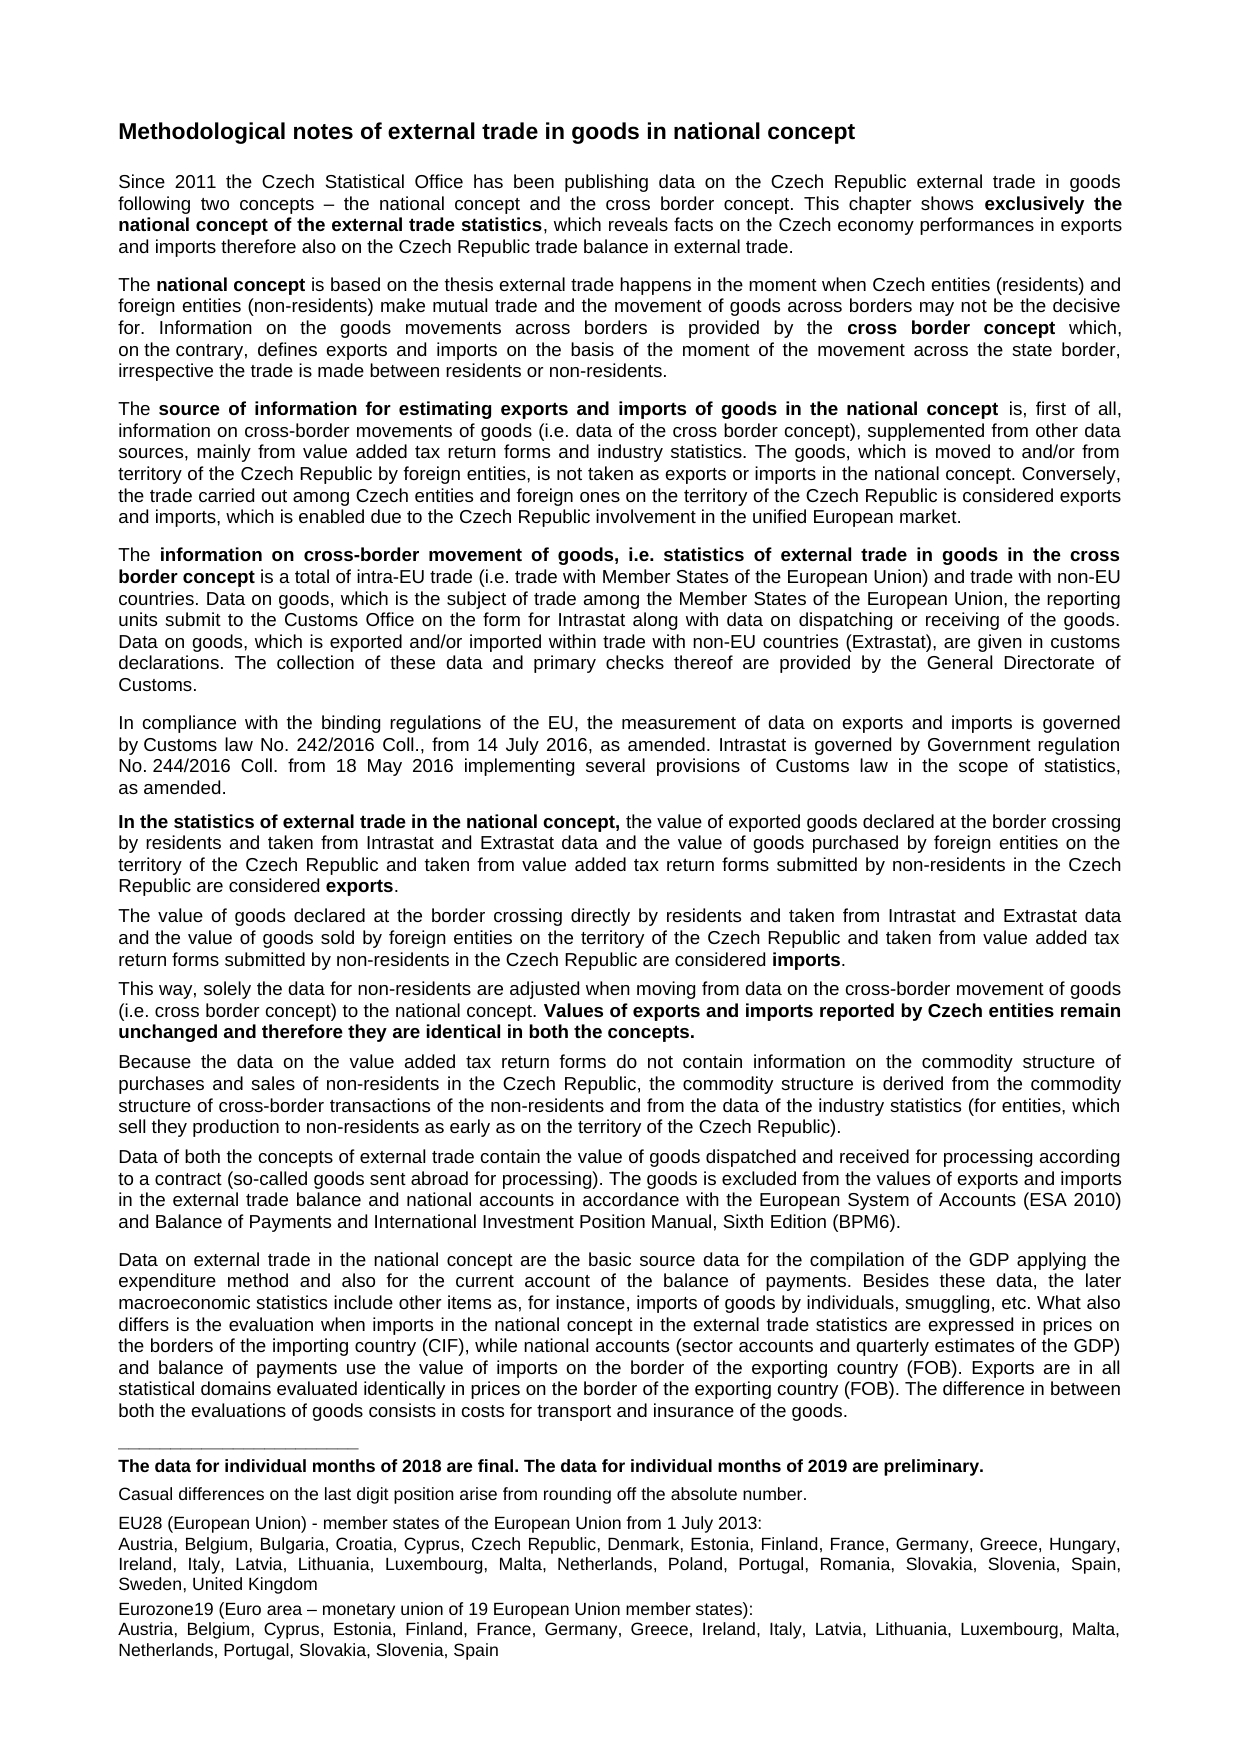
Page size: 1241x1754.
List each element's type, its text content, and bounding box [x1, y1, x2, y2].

text Eurozone19 (Euro area – monetary union of 19 European Union member states): [118, 1599, 1122, 1619]
text This way, solely the data for non-residents are adjusted when moving from data on the cross-border movement of goods (i.e. cross border concept) to the national concept. Values of exports and imports reported by Czech entities remain unchanged and therefore they are identical in both the concepts. [118, 978, 1122, 1043]
text EU28 (European Union) - member states of the European Union from 1 July 2013: [118, 1513, 1122, 1533]
text Because the data on the value added tax return forms do not contain information on the commodity structure of purchases and sales of non-residents in the Czech Republic, the commodity structure is derived from the commodity structure of cross-border transactions of the non-residents and from the data of the industry statistics (for entities, which sell they production to non-residents as early as on the territory of the Czech Republic). [118, 1051, 1122, 1137]
text In compliance with the binding regulations of the EU, the measurement of data on exports and imports is governed by Customs law No. 242/2016 Coll., from 14 July 2016, as amended. Intrastat is governed by Government regulation No. 244/2016 Coll. from 18 May 2016 implementing several provisions of Customs law in the scope of statistics, as amended. [118, 712, 1122, 798]
text The national concept is based on the thesis external trade happens in the moment when Czech entities (residents) and foreign entities (non-residents) make mutual trade and the movement of goods across borders may not be the decisive for. Information on the goods movements across borders is provided by the cross border concept which, on the contrary, defines exports and imports on the basis of the moment of the movement across the state border, irrespective the trade is made between residents or non-residents. [118, 274, 1122, 382]
text Austria, Belgium, Bulgaria, Croatia, Cyprus, Czech Republic, Denmark, Estonia, Finland, France, Germany, Greece, Hungary, Ireland, Italy, Latvia, Lithuania, Luxembourg, Malta, Netherlands, Poland, Portugal, Romania, Slovakia, Slovenia, Spain, Sweden, United Kingdom [118, 1533, 1122, 1594]
text Data of both the concepts of external trade contain the value of goods dispatched and received for processing according to a contract (so-called goods sent abroad for processing). The goods is excluded from the values of exports and imports in the external trade balance and national accounts in accordance with the European System of Accounts (ESA 2010) and Balance of Payments and International Investment Position Manual, Sixth Edition (BPM6). [118, 1146, 1122, 1232]
text In the statistics of external trade in the national concept, the value of exported goods declared at the border crossing by residents and taken from Intrastat and Extrastat data and the value of goods purchased by foreign entities on the territory of the Czech Republic and taken from value added tax return forms submitted by non-residents in the Czech Republic are considered exports. [118, 811, 1122, 897]
text Since 2011 the Czech Statistical Office has been publishing data on the Czech Republic external trade in goods following two concepts – the national concept and the cross border concept. This chapter shows exclusively the national concept of the external trade statistics, which reveals facts on the Czech economy performances in exports and imports therefore also on the Czech Republic trade balance in external trade. [118, 171, 1122, 257]
text The source of information for estimating exports and imports of goods in the national concept is, first of all, information on cross-border movements of goods (i.e. data of the cross border concept), supplemented from other data sources, mainly from value added tax return forms and industry statistics. The goods, which is moved to and/or from territory of the Czech Republic by foreign entities, is not taken as exports or imports in the national concept. Conversely, the trade carried out among Czech entities and foreign ones on the territory of the Czech Republic is considered exports and imports, which is enabled due to the Czech Republic involvement in the unified European market. [118, 398, 1122, 528]
text Casual differences on the last digit position arise from rounding off the absolute number. [118, 1484, 1122, 1504]
text Austria, Belgium, Cyprus, Estonia, Finland, France, Germany, Greece, Ireland, Italy, Latvia, Lithuania, Luxembourg, Malta, Netherlands, Portugal, Slovakia, Slovenia, Spain [118, 1619, 1122, 1660]
subtitle Methodological notes of external trade in goods in national concept [118, 118, 1122, 144]
text The information on cross-border movement of goods, i.e. statistics of external trade in goods in the cross border concept is a total of intra-EU trade (i.e. trade with Member States of the European Union) and trade with non-EU countries. Data on goods, which is the subject of trade among the Member States of the European Union, the reporting units submit to the Customs Office on the form for Intrastat along with data on dispatching or receiving of the goods. Data on goods, which is exported and/or imported within trade with non-EU countries (Extrastat), are given in customs declarations. The collection of these data and primary checks thereof are provided by the General Directorate of Customs. [118, 544, 1122, 695]
text The value of goods declared at the border crossing directly by residents and taken from Intrastat and Extrastat data and the value of goods sold by foreign entities on the territory of the Czech Republic and taken from value added tax return forms submitted by non-residents in the Czech Republic are considered imports. [118, 905, 1122, 970]
text _______________________ [118, 1429, 1122, 1451]
text Data on external trade in the national concept are the basic source data for the compilation of the GDP applying the expenditure method and also for the current account of the balance of payments. Besides these data, the later macroeconomic statistics include other items as, for instance, imports of goods by individuals, smuggling, etc. What also differs is the evaluation when imports in the national concept in the external trade statistics are expressed in prices on the borders of the importing country (CIF), while national accounts (sector accounts and quarterly estimates of the GDP) and balance of payments use the value of imports on the border of the exporting country (FOB). Exports are in all statistical domains evaluated identically in prices on the border of the exporting country (FOB). The difference in between both the evaluations of goods consists in costs for transport and insurance of the goods. [118, 1249, 1122, 1421]
text The data for individual months of 2018 are final. The data for individual months of 2019 are preliminary. [118, 1455, 1122, 1476]
